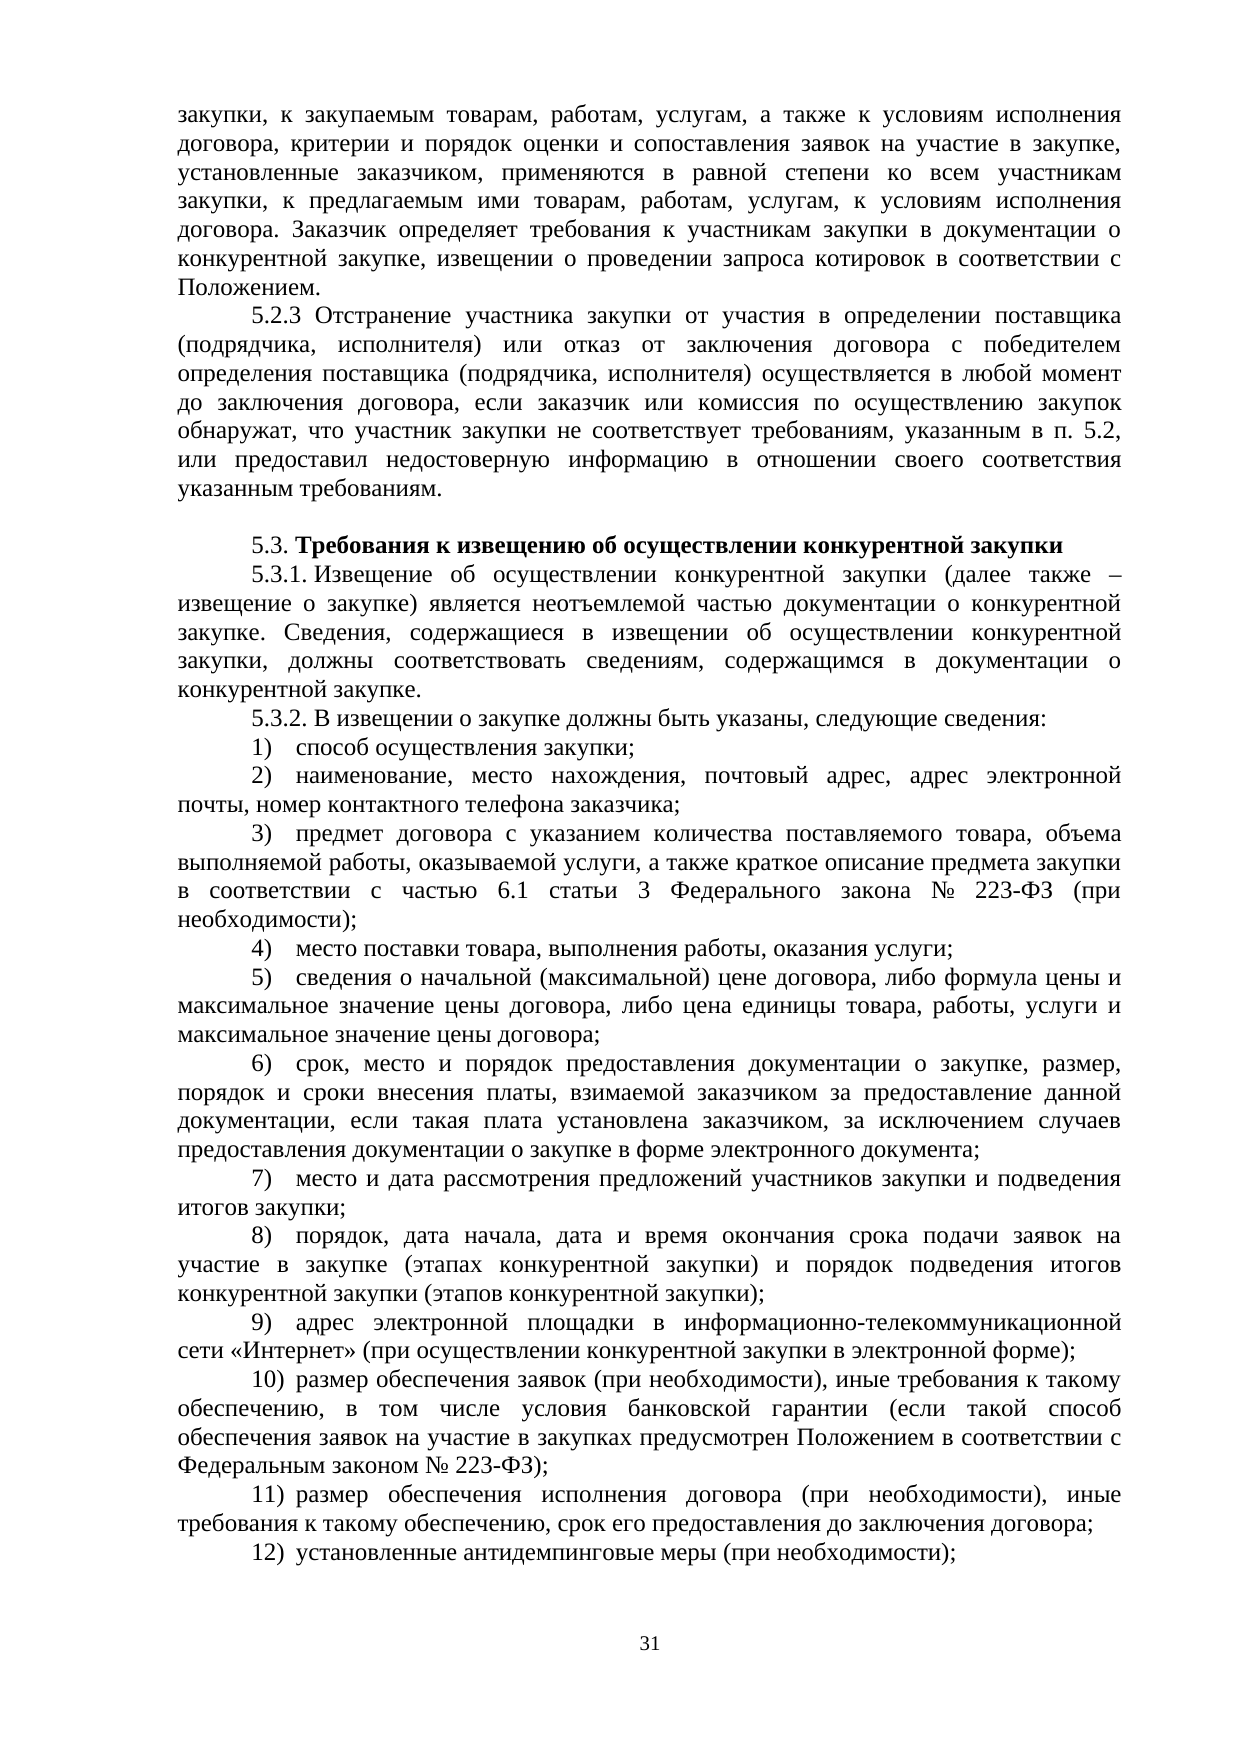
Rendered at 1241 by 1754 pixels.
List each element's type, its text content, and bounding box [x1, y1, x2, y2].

list размер обеспечения заявок (при необходимости), иные требования к такому обеспечению, в том числе условия банковской гарантии (если такой способ обеспечения заявок на участие в закупках предусмотрен Положением в соответствии с Федеральным законом № 223-ФЗ); [177, 1364, 1122, 1479]
list сведения о начальной (максимальной) цене договора, либо формула цены и максимальное значение цены договора, либо цена единицы товара, работы, услуги и максимальное значение цены договора; [177, 962, 1122, 1048]
list В извещении о закупке должны быть указаны, следующие сведения: [177, 703, 1122, 732]
list предмет договора с указанием количества поставляемого товара, объема выполняемой работы, оказываемой услуги, а также краткое описание предмета закупки в соответствии с частью 6.1 статьи 3 Федерального закона № 223-ФЗ (при необходимости); [177, 818, 1122, 933]
list способ осуществления закупки; [177, 732, 1122, 760]
list место поставки товара, выполнения работы, оказания услуги; [177, 933, 1122, 962]
text 5.2.3 Отстранение участника закупки от участия в определении поставщика (подрядчика, исполнителя) или отказ от заключения договора с победителем определения поставщика (подрядчика, исполнителя) осуществляется в любой момент до заключения договора, если заказчик или комиссия по осуществлению закупок обнаружат, что участник закупки не соответствует требованиям, указанным в п. 5.2, или предоставил недостоверную информацию в отношении своего соответствия указанным требованиям. [177, 300, 1122, 502]
list наименование, место нахождения, почтовый адрес, адрес электронной почты, номер контактного телефона заказчика; [177, 760, 1122, 818]
list адрес электронной площадки в информационно-телекоммуникационной сети «Интернет» (при осуществлении конкурентной закупки в электронной форме); [177, 1307, 1122, 1364]
list установленные антидемпинговые меры (при необходимости); [251, 1537, 1122, 1565]
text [177, 99, 1122, 300]
list место и дата рассмотрения предложений участников закупки и подведения итогов закупки; [177, 1163, 1122, 1220]
list срок, место и порядок предоставления документации о закупке, размер, порядок и сроки внесения платы, взимаемой заказчиком за предоставление данной документации, если такая плата установлена заказчиком, за исключением случаев предоставления документации о закупке в форме электронного документа; [177, 1048, 1122, 1163]
list размер обеспечения исполнения договора (при необходимости), иные требования к такому обеспечению, срок его предоставления до заключения договора; [177, 1479, 1122, 1537]
list Требования к извещению об осуществлении конкурентной закупки [177, 530, 1122, 559]
list порядок, дата начала, дата и время окончания срока подачи заявок на участие в закупке (этапах конкурентной закупки) и порядок подведения итогов конкурентной закупки (этапов конкурентной закупки); [177, 1220, 1122, 1307]
list Извещение об осуществлении конкурентной закупки (далее также – извещение о закупке) является неотъемлемой частью документации о конкурентной закупке. Сведения, содержащиеся в извещении об осуществлении конкурентной закупки, должны соответствовать сведениям, содержащимся в документации о конкурентной закупке. [177, 559, 1122, 703]
